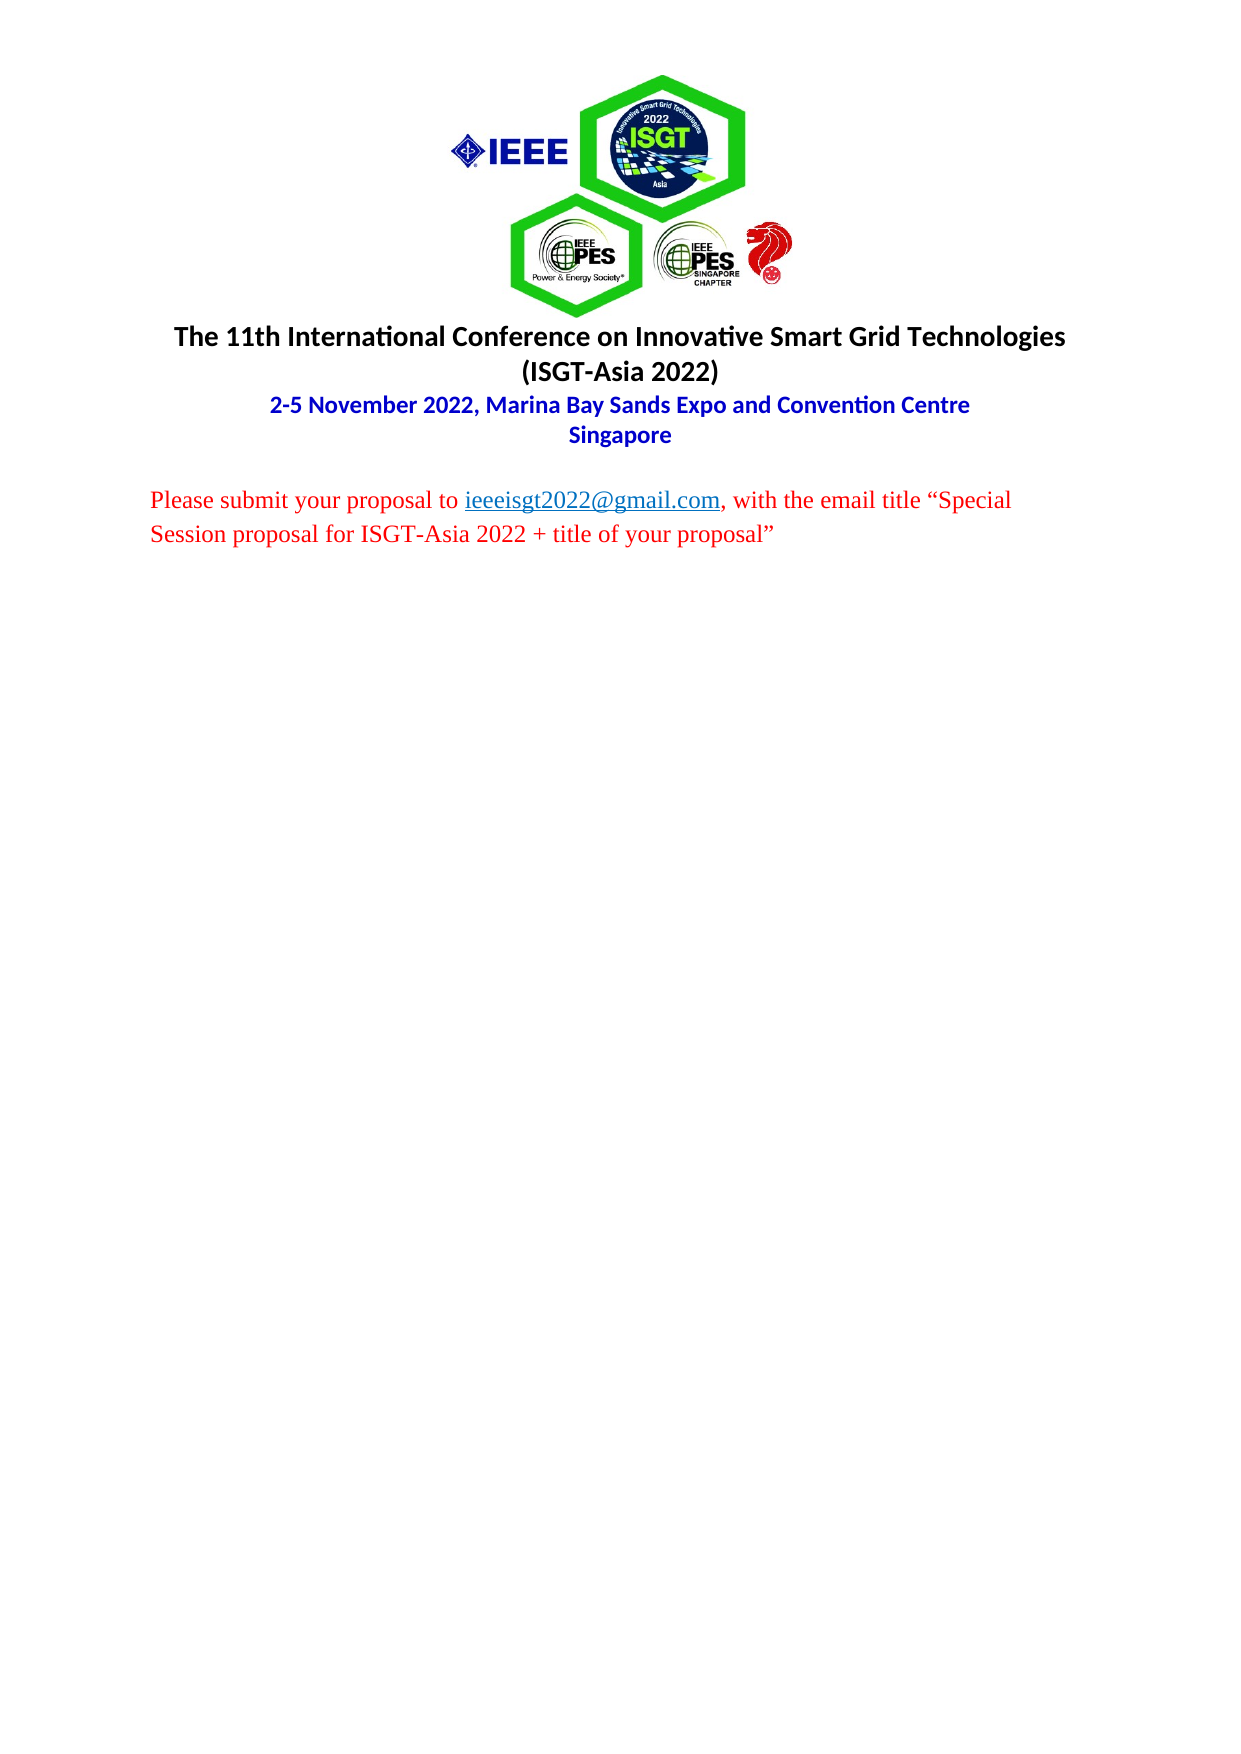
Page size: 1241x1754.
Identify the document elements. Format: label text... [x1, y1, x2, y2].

text Please submit your proposal to ieeeisgt2022@gmail.com, with the email title “Special Session proposal for ISGT-Asia 2022 + title of your proposal” [150, 485, 1090, 548]
picture [447, 75, 793, 318]
